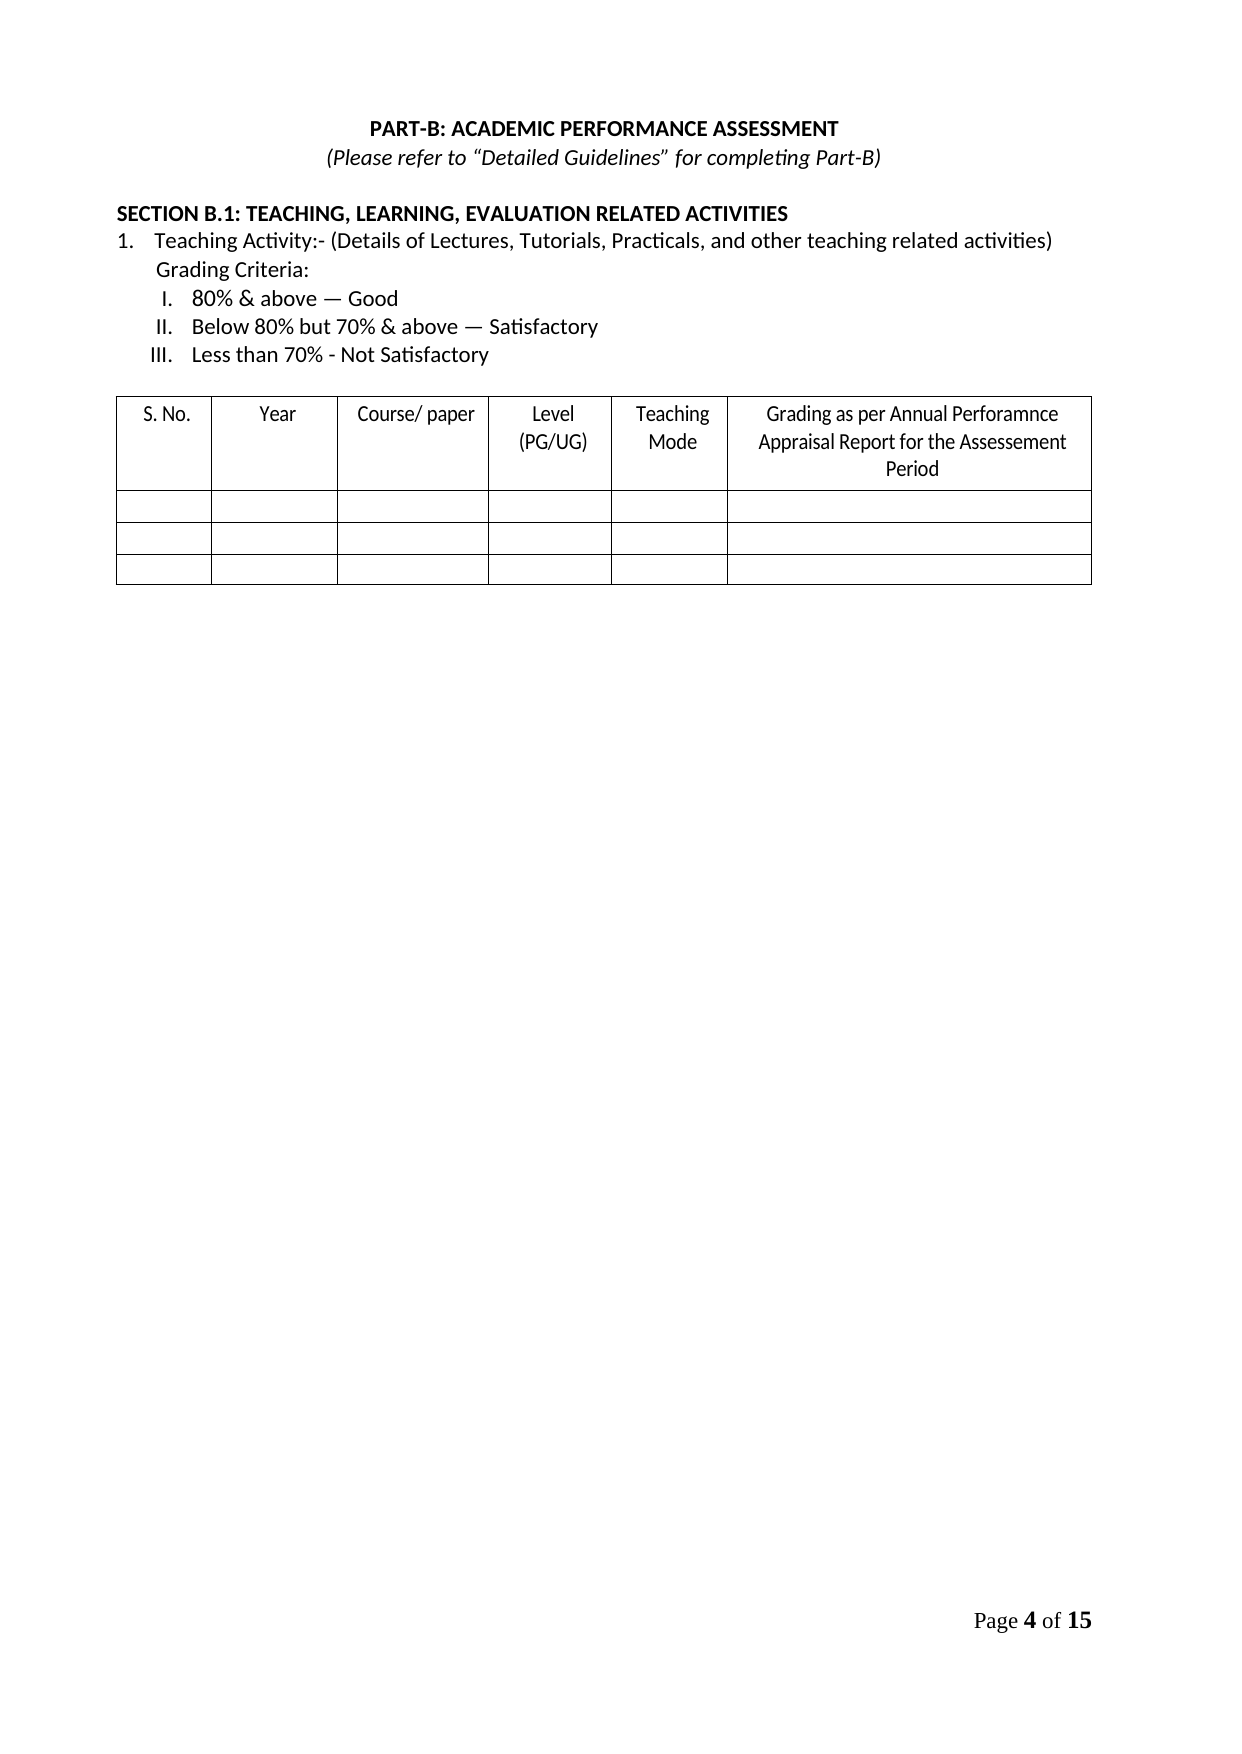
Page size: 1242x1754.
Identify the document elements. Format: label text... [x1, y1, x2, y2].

table_header Year [212, 397, 337, 490]
subtitle SECTION B.1: TEACHING, LEARNING, EVALUATION RELATED ACTIVITIES [117, 199, 1092, 227]
table_header Level (PG/UG) [489, 397, 611, 490]
table_cell [117, 523, 211, 553]
table_cell [117, 491, 211, 522]
table_cell [338, 491, 488, 522]
text Grading Criteria: [135, 255, 1092, 283]
text PART-B: ACADEMIC PERFORMANCE ASSESSMENT [117, 114, 1092, 143]
table_cell [728, 555, 1091, 584]
table_header Grading as per Annual Perforamnce Appraisal Report for the Assessement Period [728, 397, 1091, 490]
text (Please refer to “Detailed Guidelines” for completing Part-B) [309, 143, 898, 171]
table_cell [338, 523, 488, 553]
list Below 80% but 70% & above — Satisfactory [173, 312, 1097, 340]
table_cell [117, 555, 211, 584]
table_header Course/ paper [338, 397, 488, 490]
table_cell [489, 523, 611, 553]
table_cell [489, 555, 611, 584]
table_cell [338, 555, 488, 584]
table_cell [612, 555, 727, 584]
table_header Teaching Mode [612, 397, 727, 490]
list Teaching Activity:- (Details of Lectures, Tutorials, Practicals, and other teaching related activities) [117, 227, 1092, 255]
table_cell [212, 555, 337, 584]
table_cell [489, 491, 611, 522]
table_cell [728, 491, 1091, 522]
table_cell [612, 491, 727, 522]
table_header S. No. [117, 397, 211, 490]
table_cell [212, 491, 337, 522]
table_cell [612, 523, 727, 553]
table_cell [728, 523, 1091, 553]
list Less than 70% - Not Satisfactory [173, 340, 1097, 368]
list 80% & above — Good [173, 283, 1097, 312]
table_cell [212, 523, 337, 553]
